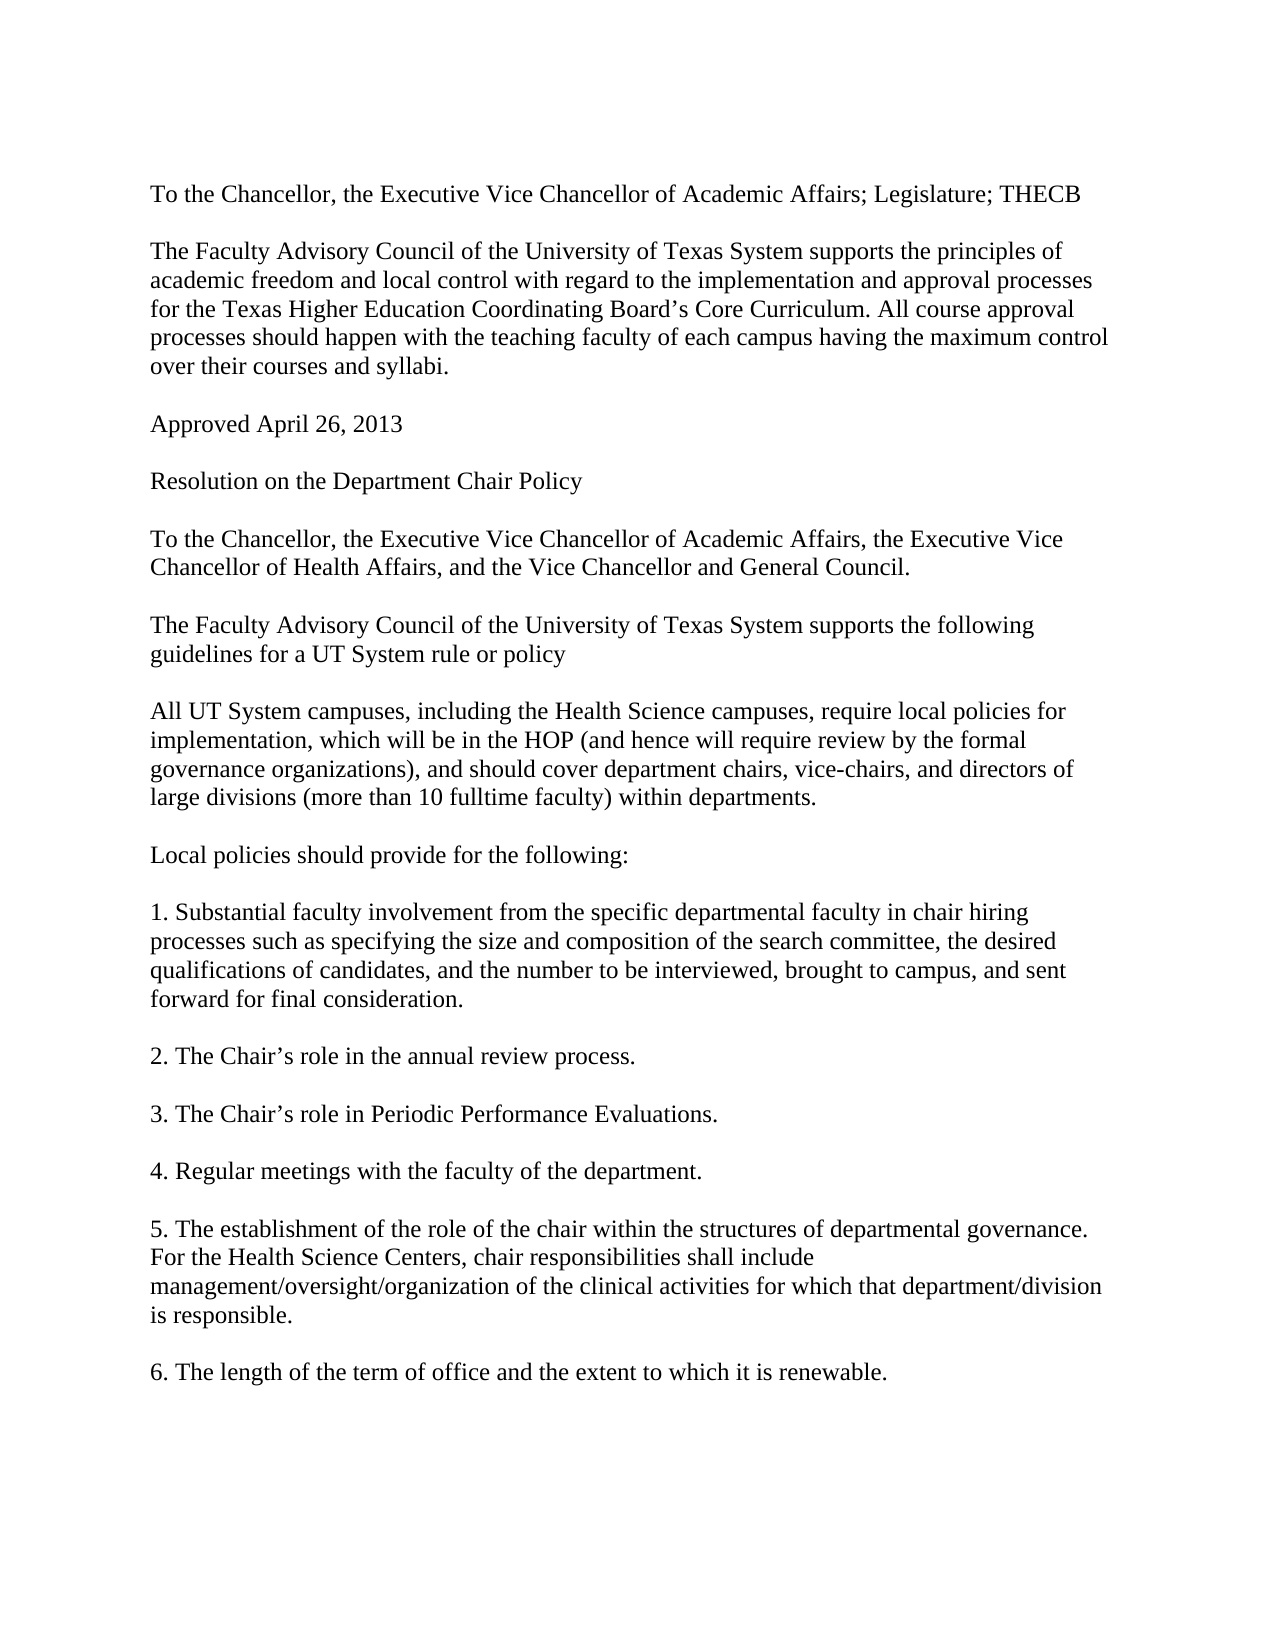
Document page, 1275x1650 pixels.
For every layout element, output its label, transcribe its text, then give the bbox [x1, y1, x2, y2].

text Local policies should provide for the following: [150, 840, 1125, 869]
text To the Chancellor, the Executive Vice Chancellor of Academic Affairs, the Executive Vice Chancellor of Health Affairs, and the Vice Chancellor and General Council. [150, 524, 1125, 581]
text 3. The Chair’s role in Periodic Performance Evaluations. [150, 1099, 1125, 1127]
text 4. Regular meetings with the faculty of the department. [150, 1156, 1125, 1185]
text 6. The length of the term of office and the extent to which it is renewable. [150, 1357, 1125, 1386]
text Resolution on the Department Chair Policy [150, 466, 1125, 495]
text The Faculty Advisory Council of the University of Texas System supports the following guidelines for a UT System rule or policy [150, 610, 1125, 667]
text The Faculty Advisory Council of the University of Texas System supports the principles of academic freedom and local control with regard to the implementation and approval processes for the Texas Higher Education Coordinating Board’s Core Curriculum. All course approval processes should happen with the teaching faculty of each campus having the maximum control over their courses and syllabi. [150, 236, 1125, 380]
text All UT System campuses, including the Health Science campuses, require local policies for implementation, which will be in the HOP (and hence will require review by the formal governance organizations), and should cover department chairs, vice-chairs, and directors of large divisions (more than 10 fulltime faculty) within departments. [150, 696, 1125, 811]
text To the Chancellor, the Executive Vice Chancellor of Academic Affairs; Legislature; THECB [150, 179, 1125, 207]
text 1. Substantial faculty involvement from the specific departmental faculty in chair hiring processes such as specifying the size and composition of the search committee, the desired qualifications of candidates, and the number to be interviewed, brought to campus, and sent forward for final consideration. [150, 897, 1125, 1012]
text Approved April 26, 2013 [150, 409, 1125, 437]
text 5. The establishment of the role of the chair within the structures of departmental governance. For the Health Science Centers, chair responsibilities shall include management/oversight/organization of the clinical activities for which that department/division is responsible. [150, 1214, 1125, 1329]
text 2. The Chair’s role in the annual review process. [150, 1041, 1125, 1070]
